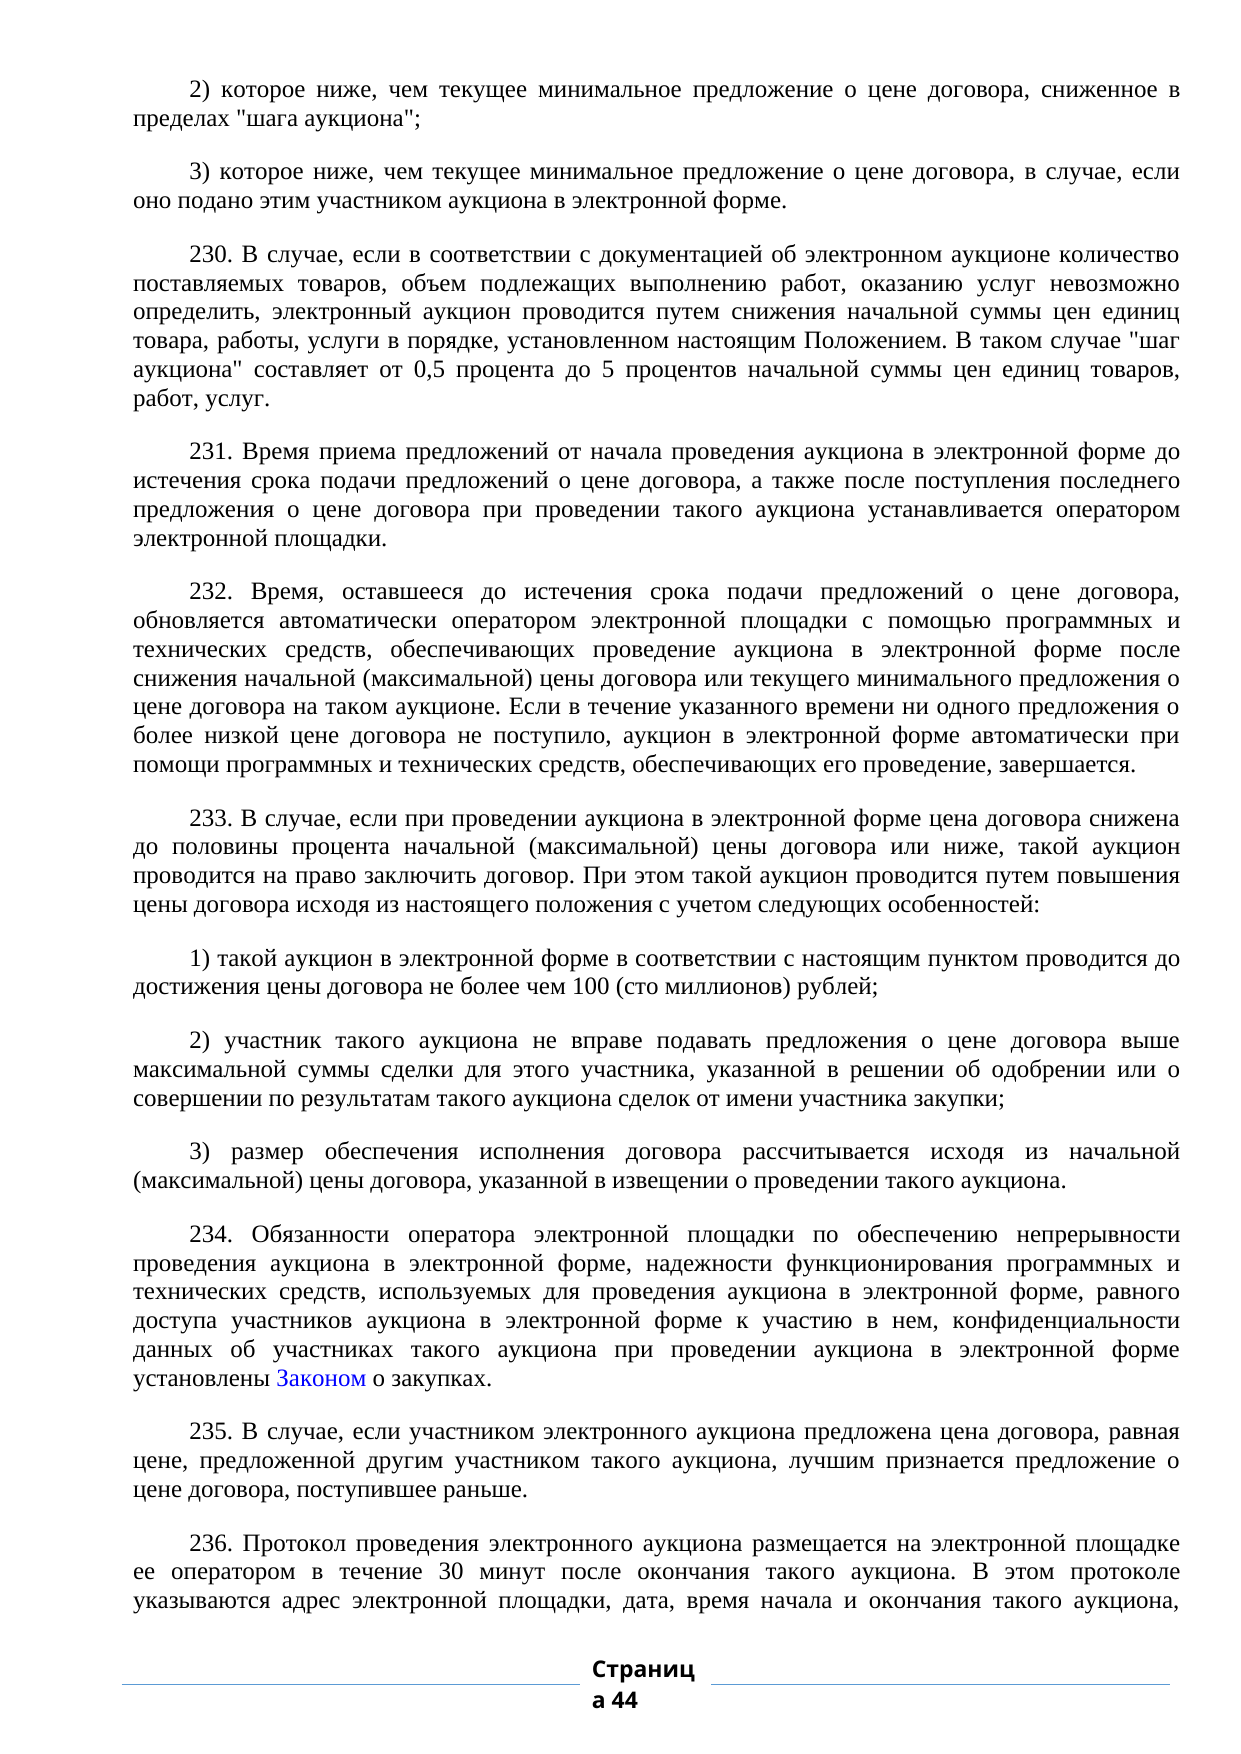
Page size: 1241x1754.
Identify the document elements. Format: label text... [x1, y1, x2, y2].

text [133, 1528, 1181, 1614]
text 234. Обязанности оператора электронной площадки по обеспечению непрерывности проведения аукциона в электронной форме, надежности функционирования программных и технических средств, используемых для проведения аукциона в электронной форме, равного доступа участников аукциона в электронной форме к участию в нем, конфиденциальности данных об участниках такого аукциона при проведении аукциона в электронной форме установлены Законом о закупках. [133, 1219, 1181, 1391]
text 231. Время приема предложений от начала проведения аукциона в электронной форме до истечения срока подачи предложений о цене договора, а также после поступления последнего предложения о цене договора при проведении такого аукциона устанавливается оператором электронной площадки. [133, 436, 1181, 551]
text 233. В случае, если при проведении аукциона в электронной форме цена договора снижена до половины процента начальной (максимальной) цены договора или ниже, такой аукцион проводится на право заключить договор. При этом такой аукцион проводится путем повышения цены договора исходя из настоящего положения с учетом следующих особенностей: [133, 803, 1181, 918]
text 2) участник такого аукциона не вправе подавать предложения о цене договора выше максимальной суммы сделки для этого участника, указанной в решении об одобрении или о совершении по результатам такого аукциона сделок от имени участника закупки; [133, 1025, 1181, 1111]
text 3) размер обеспечения исполнения договора рассчитывается исходя из начальной (максимальной) цены договора, указанной в извещении о проведении такого аукциона. [133, 1136, 1181, 1194]
text 2) которое ниже, чем текущее минимальное предложение о цене договора, сниженное в пределах "шага аукциона"; [133, 74, 1181, 131]
text 230. В случае, если в соответствии с документацией об электронном аукционе количество поставляемых товаров, объем подлежащих выполнению работ, оказанию услуг невозможно определить, электронный аукцион проводится путем снижения начальной суммы цен единиц товара, работы, услуги в порядке, установленном настоящим Положением. В таком случае "шаг аукциона" составляет от 0,5 процента до 5 процентов начальной суммы цен единиц товаров, работ, услуг. [133, 239, 1181, 411]
text 235. В случае, если участником электронного аукциона предложена цена договора, равная цене, предложенной другим участником такого аукциона, лучшим признается предложение о цене договора, поступившее раньше. [133, 1416, 1181, 1503]
text 1) такой аукцион в электронной форме в соответствии с настоящим пунктом проводится до достижения цены договора не более чем 100 (сто миллионов) рублей; [133, 943, 1181, 1000]
text 232. Время, оставшееся до истечения срока подачи предложений о цене договора, обновляется автоматически оператором электронной площадки с помощью программных и технических средств, обеспечивающих проведение аукциона в электронной форме после снижения начальной (максимальной) цены договора или текущего минимального предложения о цене договора на таком аукционе. Если в течение указанного времени ни одного предложения о более низкой цене договора не поступило, аукцион в электронной форме автоматически при помощи программных и технических средств, обеспечивающих его проведение, завершается. [133, 576, 1181, 778]
text 3) которое ниже, чем текущее минимальное предложение о цене договора, в случае, если оно подано этим участником аукциона в электронной форме. [133, 156, 1181, 214]
